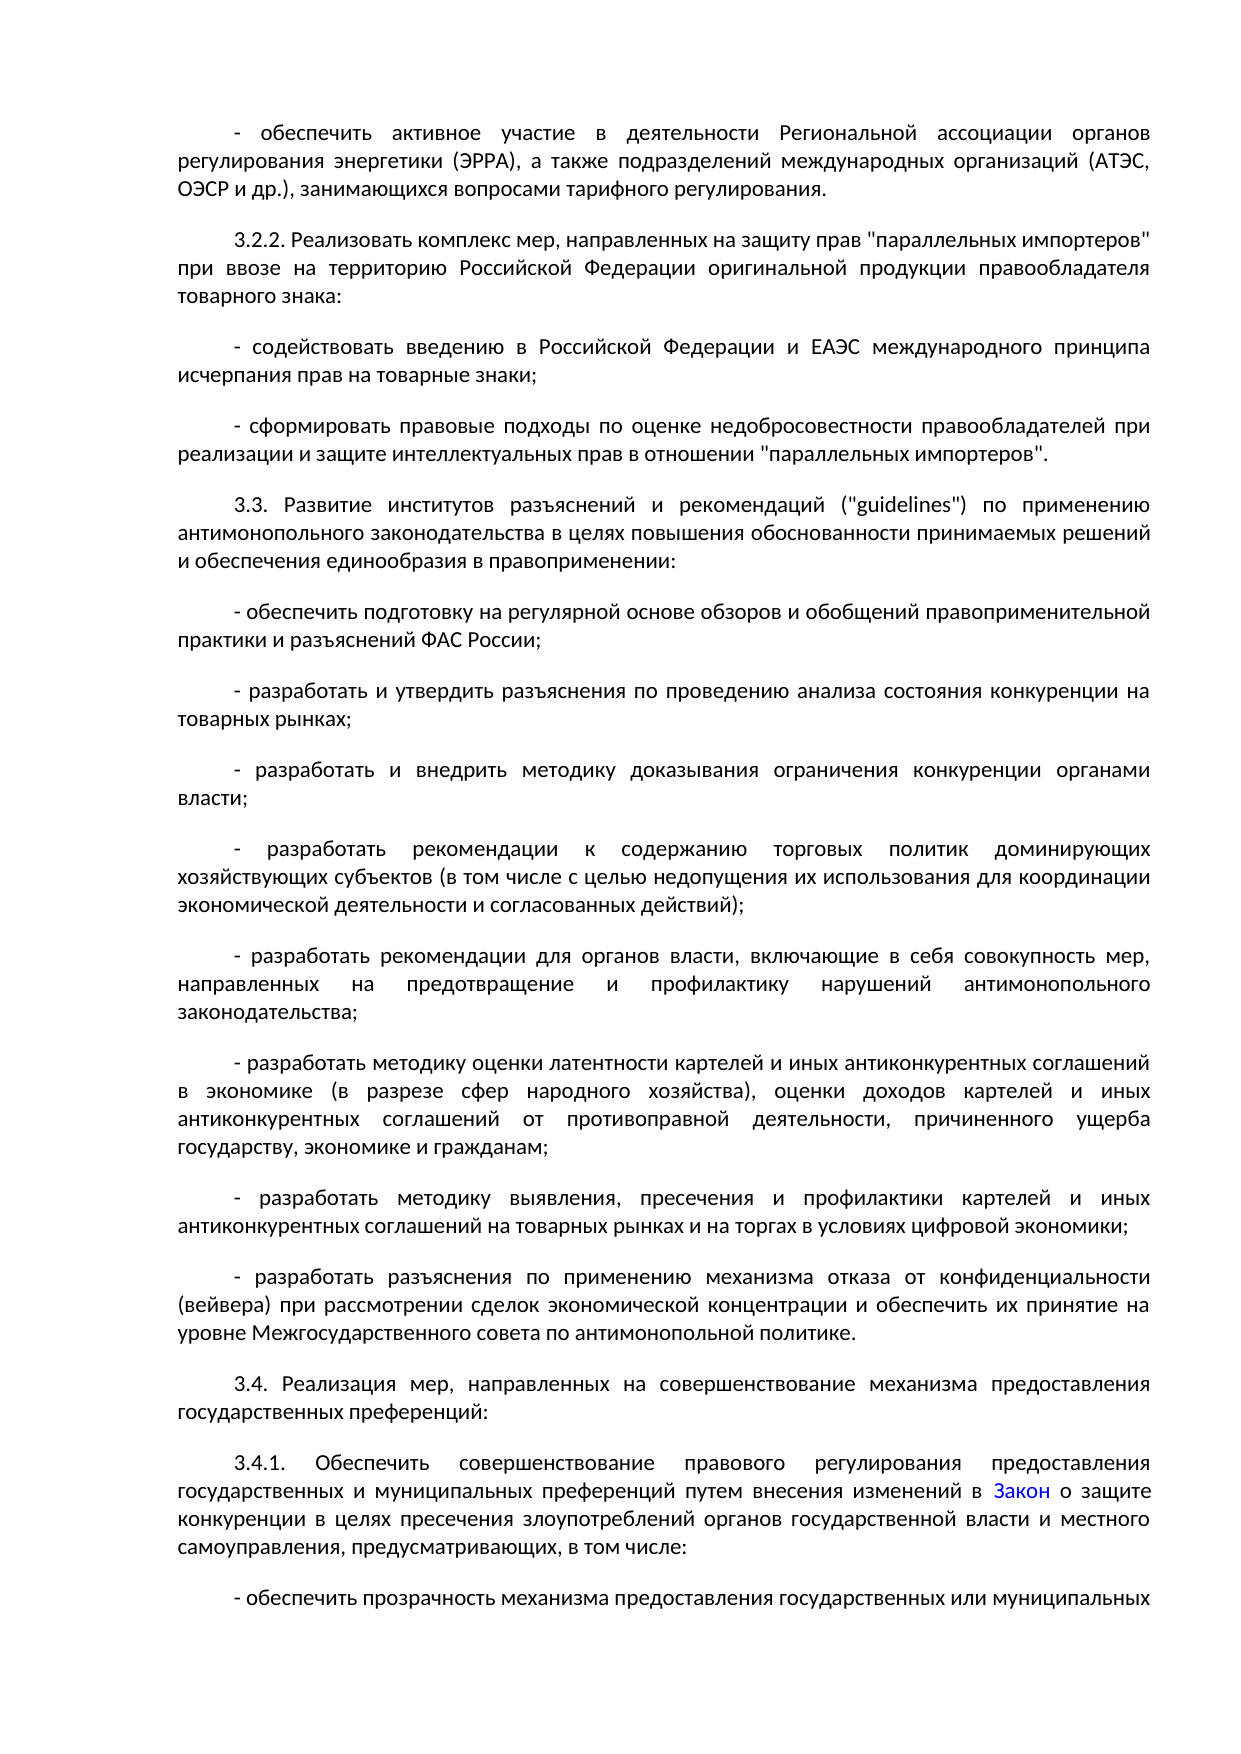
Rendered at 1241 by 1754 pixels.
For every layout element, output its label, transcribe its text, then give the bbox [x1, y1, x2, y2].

text 3.3. Развитие институтов разъяснений и рекомендаций ("guidelines") по применению антимонопольного законодательства в целях повышения обоснованности принимаемых решений и обеспечения единообразия в правоприменении: [177, 490, 1152, 574]
text - разработать рекомендации для органов власти, включающие в себя совокупность мер, направленных на предотвращение и профилактику нарушений антимонопольного законодательства; [177, 941, 1152, 1025]
text - разработать методику оценки латентности картелей и иных антиконкурентных соглашений в экономике (в разрезе сфер народного хозяйства), оценки доходов картелей и иных антиконкурентных соглашений от противоправной деятельности, причиненного ущерба государству, экономике и гражданам; [177, 1048, 1152, 1160]
text - разработать и внедрить методику доказывания ограничения конкуренции органами власти; [177, 755, 1152, 811]
text 3.2.2. Реализовать комплекс мер, направленных на защиту прав "параллельных импортеров" при ввозе на территорию Российской Федерации оригинальной продукции правообладателя товарного знака: [177, 225, 1152, 309]
text - разработать разъяснения по применению механизма отказа от конфиденциальности (вейвера) при рассмотрении сделок экономической концентрации и обеспечить их принятие на уровне Межгосударственного совета по антимонопольной политике. [177, 1262, 1152, 1346]
text - разработать методику выявления, пресечения и профилактики картелей и иных антиконкурентных соглашений на товарных рынках и на торгах в условиях цифровой экономики; [177, 1183, 1152, 1239]
text - обеспечить подготовку на регулярной основе обзоров и обобщений правоприменительной практики и разъяснений ФАС России; [177, 597, 1152, 653]
text 3.4. Реализация мер, направленных на совершенствование механизма предоставления государственных преференций: [177, 1369, 1152, 1425]
text 3.4.1. Обеспечить совершенствование правового регулирования предоставления государственных и муниципальных преференций путем внесения изменений в Закон о защите конкуренции в целях пресечения злоупотреблений органов государственной власти и местного самоуправления, предусматривающих, в том числе: [177, 1448, 1152, 1560]
text - сформировать правовые подходы по оценке недобросовестности правообладателей при реализации и защите интеллектуальных прав в отношении "параллельных импортеров". [177, 411, 1152, 467]
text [177, 1583, 1152, 1611]
text - разработать рекомендации к содержанию торговых политик доминирующих хозяйствующих субъектов (в том числе с целью недопущения их использования для координации экономической деятельности и согласованных действий); [177, 834, 1152, 918]
text - содействовать введению в Российской Федерации и ЕАЭС международного принципа исчерпания прав на товарные знаки; [177, 332, 1152, 388]
text - разработать и утвердить разъяснения по проведению анализа состояния конкуренции на товарных рынках; [177, 676, 1152, 732]
text - обеспечить активное участие в деятельности Региональной ассоциации органов регулирования энергетики (ЭРРА), а также подразделений международных организаций (АТЭС, ОЭСР и др.), занимающихся вопросами тарифного регулирования. [177, 118, 1152, 202]
